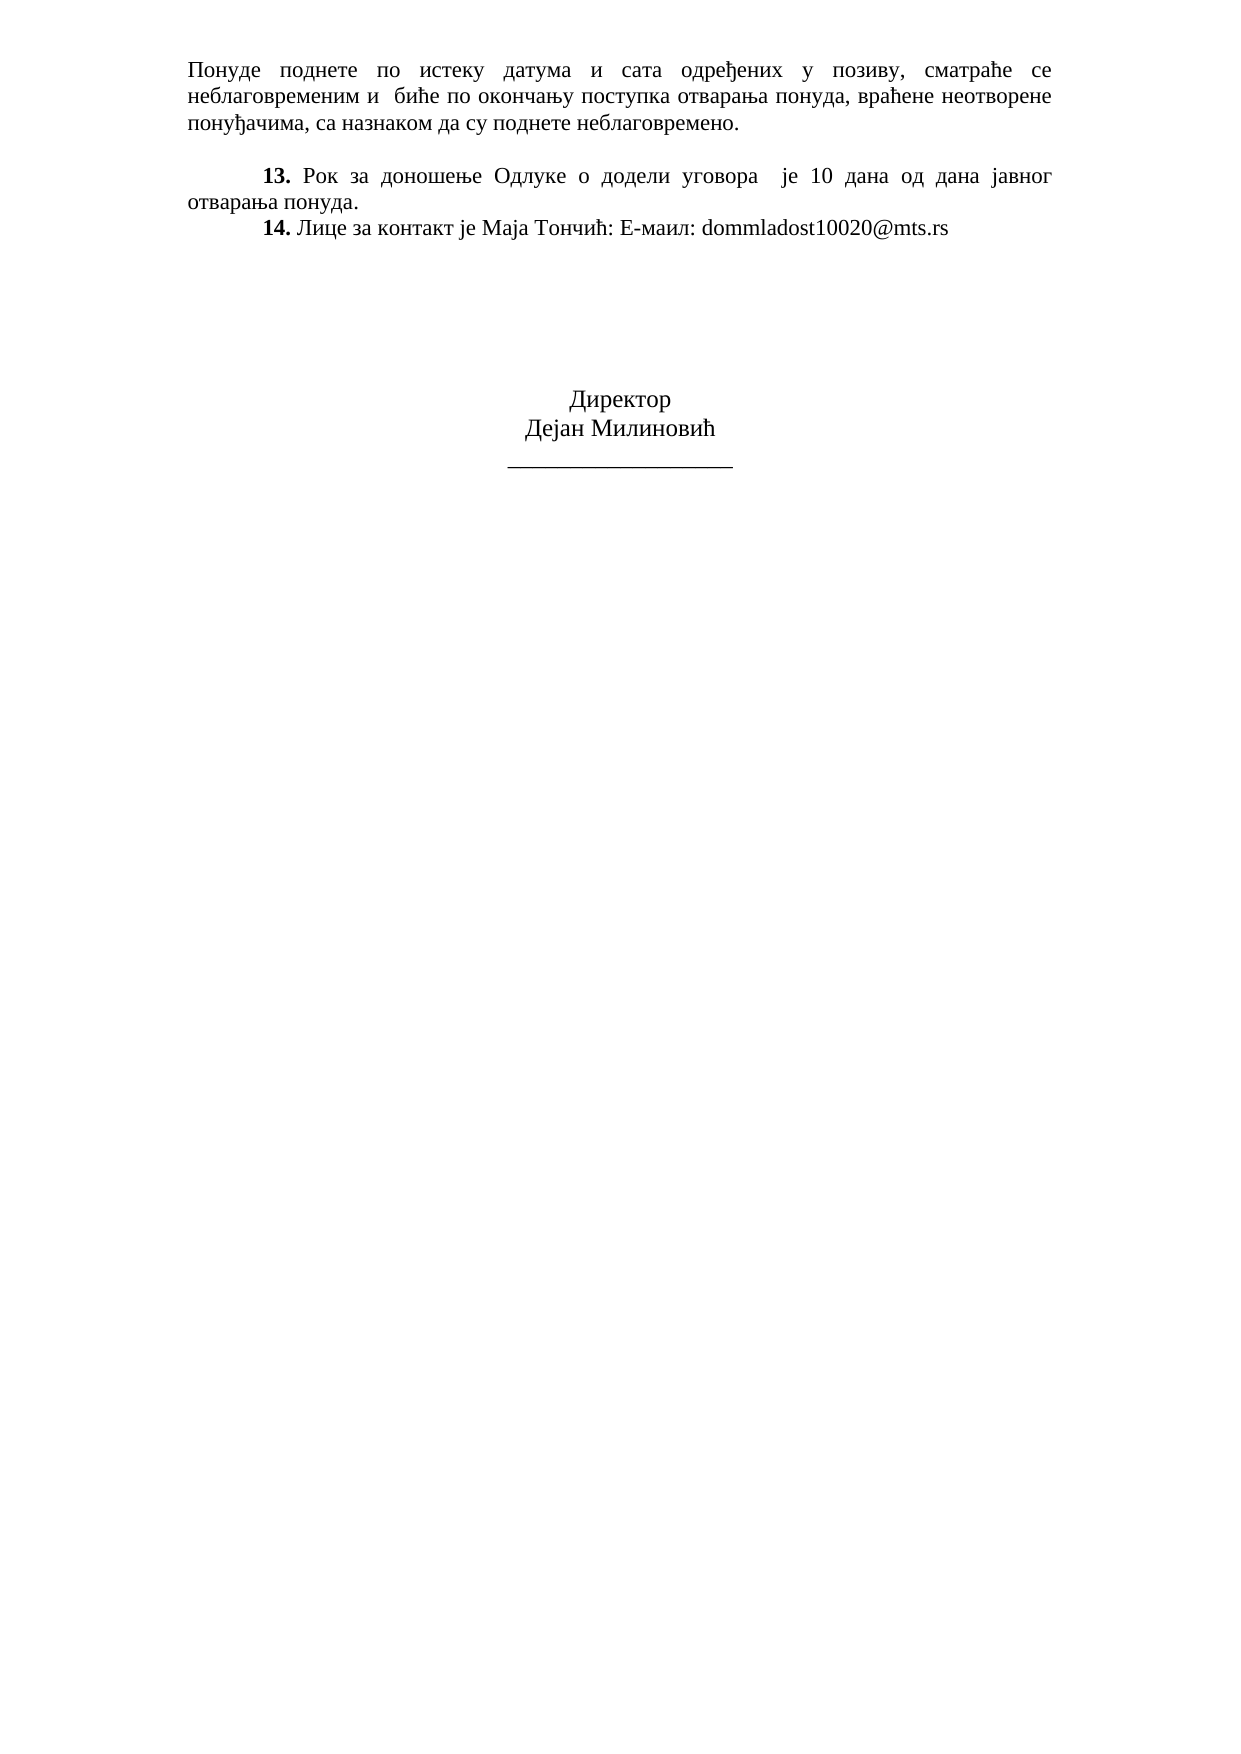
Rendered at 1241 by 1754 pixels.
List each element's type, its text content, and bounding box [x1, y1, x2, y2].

text __________________ [187, 442, 1053, 471]
text Дејан Милиновић [187, 413, 1053, 442]
text 13. Рок за доношење Одлуке о додели уговора је 10 дана од дана јавног отварања понуда. [187, 162, 1053, 214]
text 14. Лице за контакт је Маја Тончић: Е-маил: dommladost10020@mts.rs [187, 214, 1053, 241]
text Директор [187, 384, 1053, 413]
text Понуде поднете по истеку датума и сата одређених у позиву, сматраће се неблаговременим и биће по окончању поступка отварања понуда, враћене неотворене понуђачима, са назнаком да су поднете неблаговремено. [187, 56, 1053, 135]
